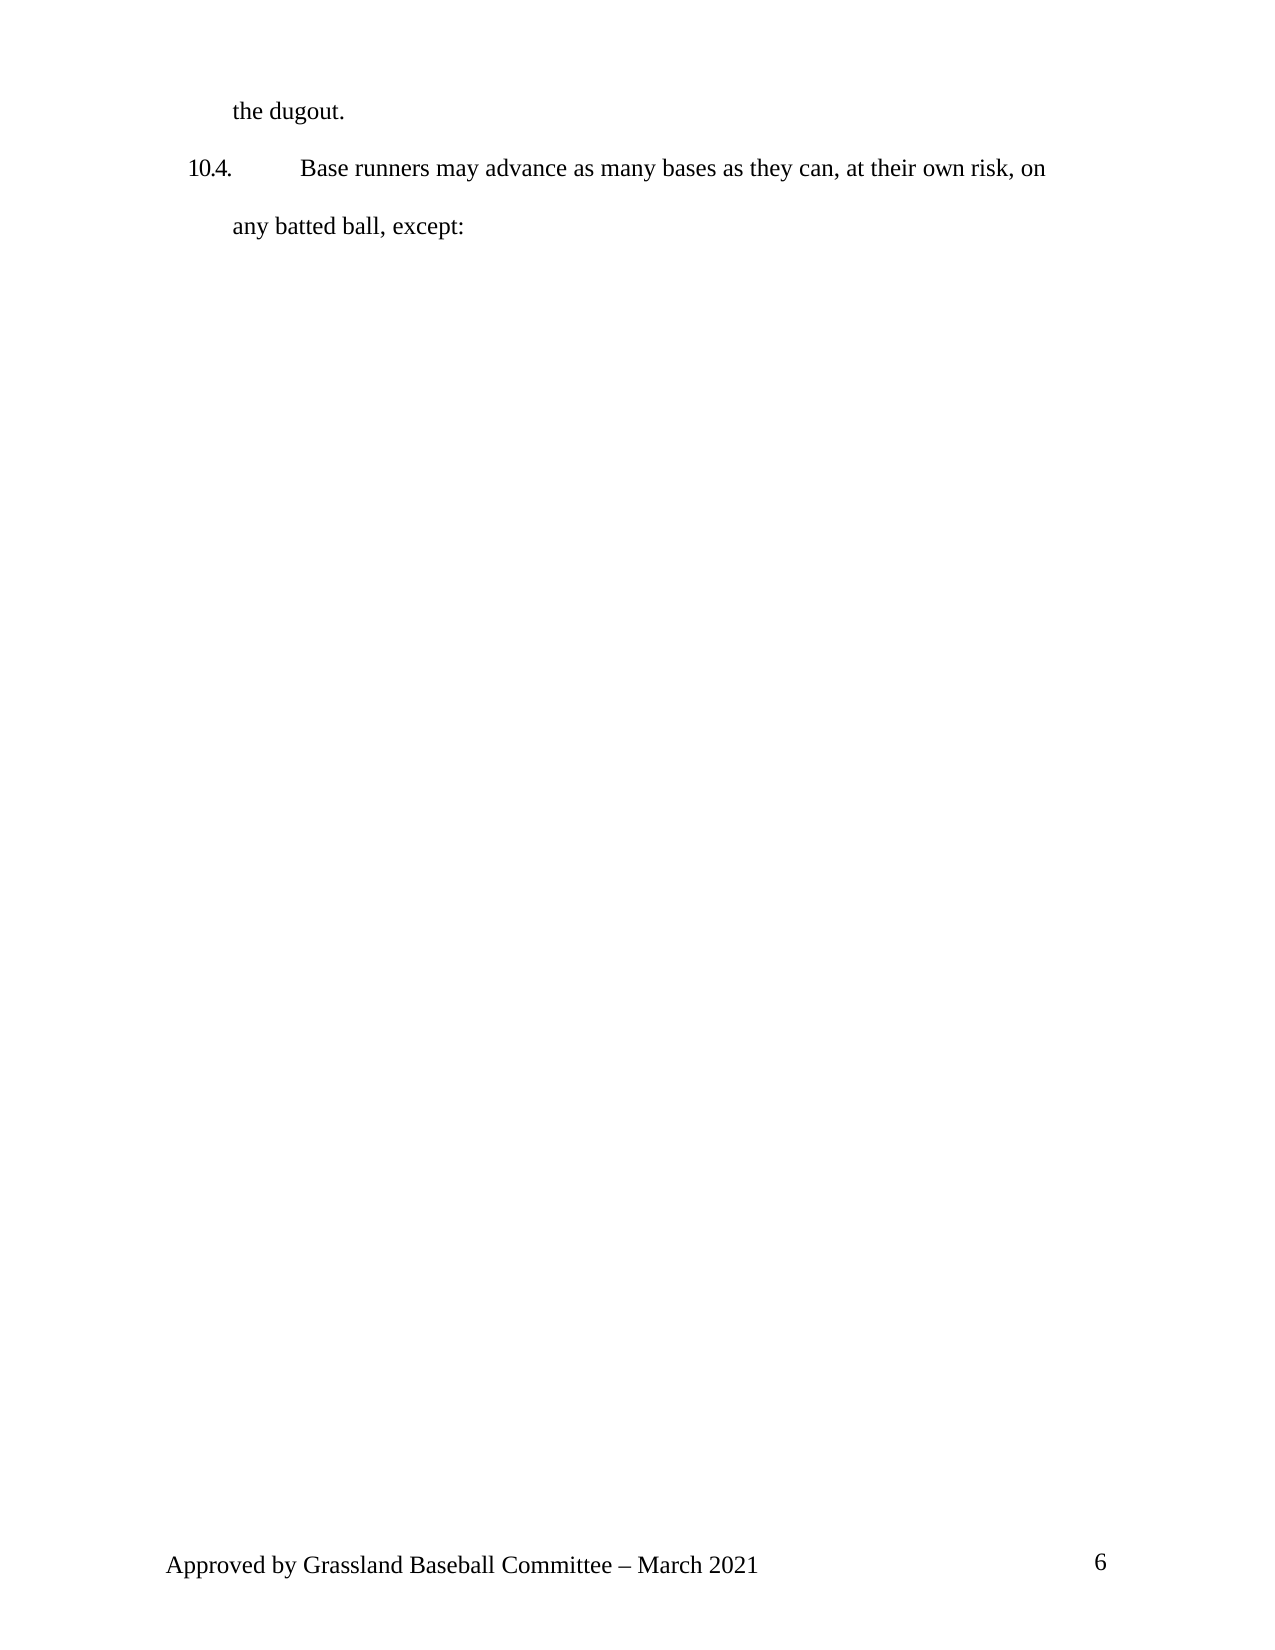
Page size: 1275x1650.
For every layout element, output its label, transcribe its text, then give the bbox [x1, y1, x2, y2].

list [187, 96, 1046, 124]
list Base runners may advance as many bases as they can, at their own risk, on any batted ball, except: [187, 153, 1088, 239]
